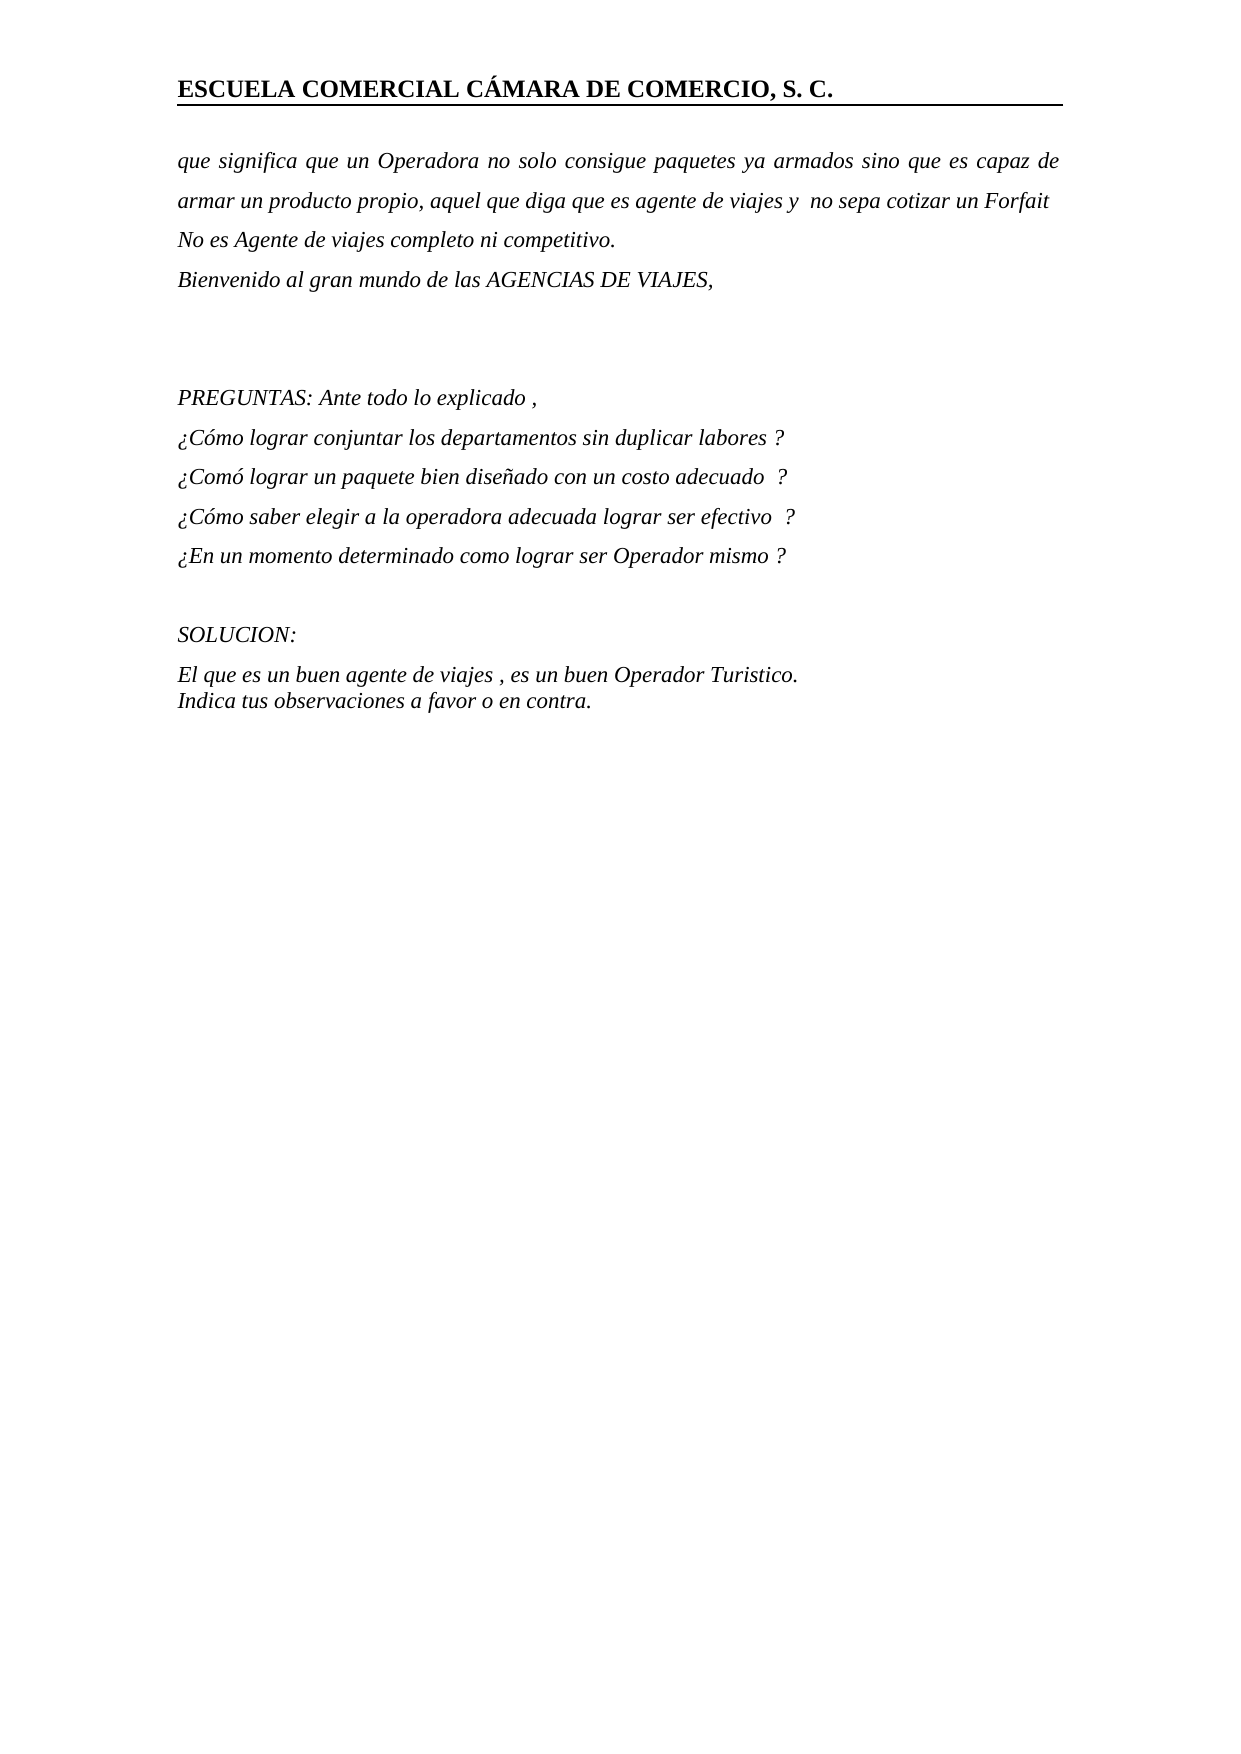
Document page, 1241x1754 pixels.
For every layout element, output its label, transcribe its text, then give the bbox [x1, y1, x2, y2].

text ¿Comó lograr un paquete bien diseñado con un costo adecuado ? [177, 463, 1063, 490]
text No es Agente de viajes completo ni competitivo. [177, 227, 1063, 253]
text El que es un buen agente de viajes , es un buen Operador Turistico. [177, 661, 1063, 687]
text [177, 148, 1063, 213]
text SOLUCION: [177, 621, 1063, 648]
text ¿En un momento determinado como lograr ser Operador mismo ? [177, 542, 1063, 569]
text Bienvenido al gran mundo de las AGENCIAS DE VIAJES, [177, 266, 1063, 292]
text Indica tus observaciones a favor o en contra. [177, 687, 1063, 713]
text ¿Cómo lograr conjuntar los departamentos sin duplicar labores ? [177, 424, 1063, 450]
text ¿Cómo saber elegir a la operadora adecuada lograr ser efectivo ? [177, 503, 1063, 529]
text PREGUNTAS: Ante todo lo explicado , [177, 384, 1063, 411]
